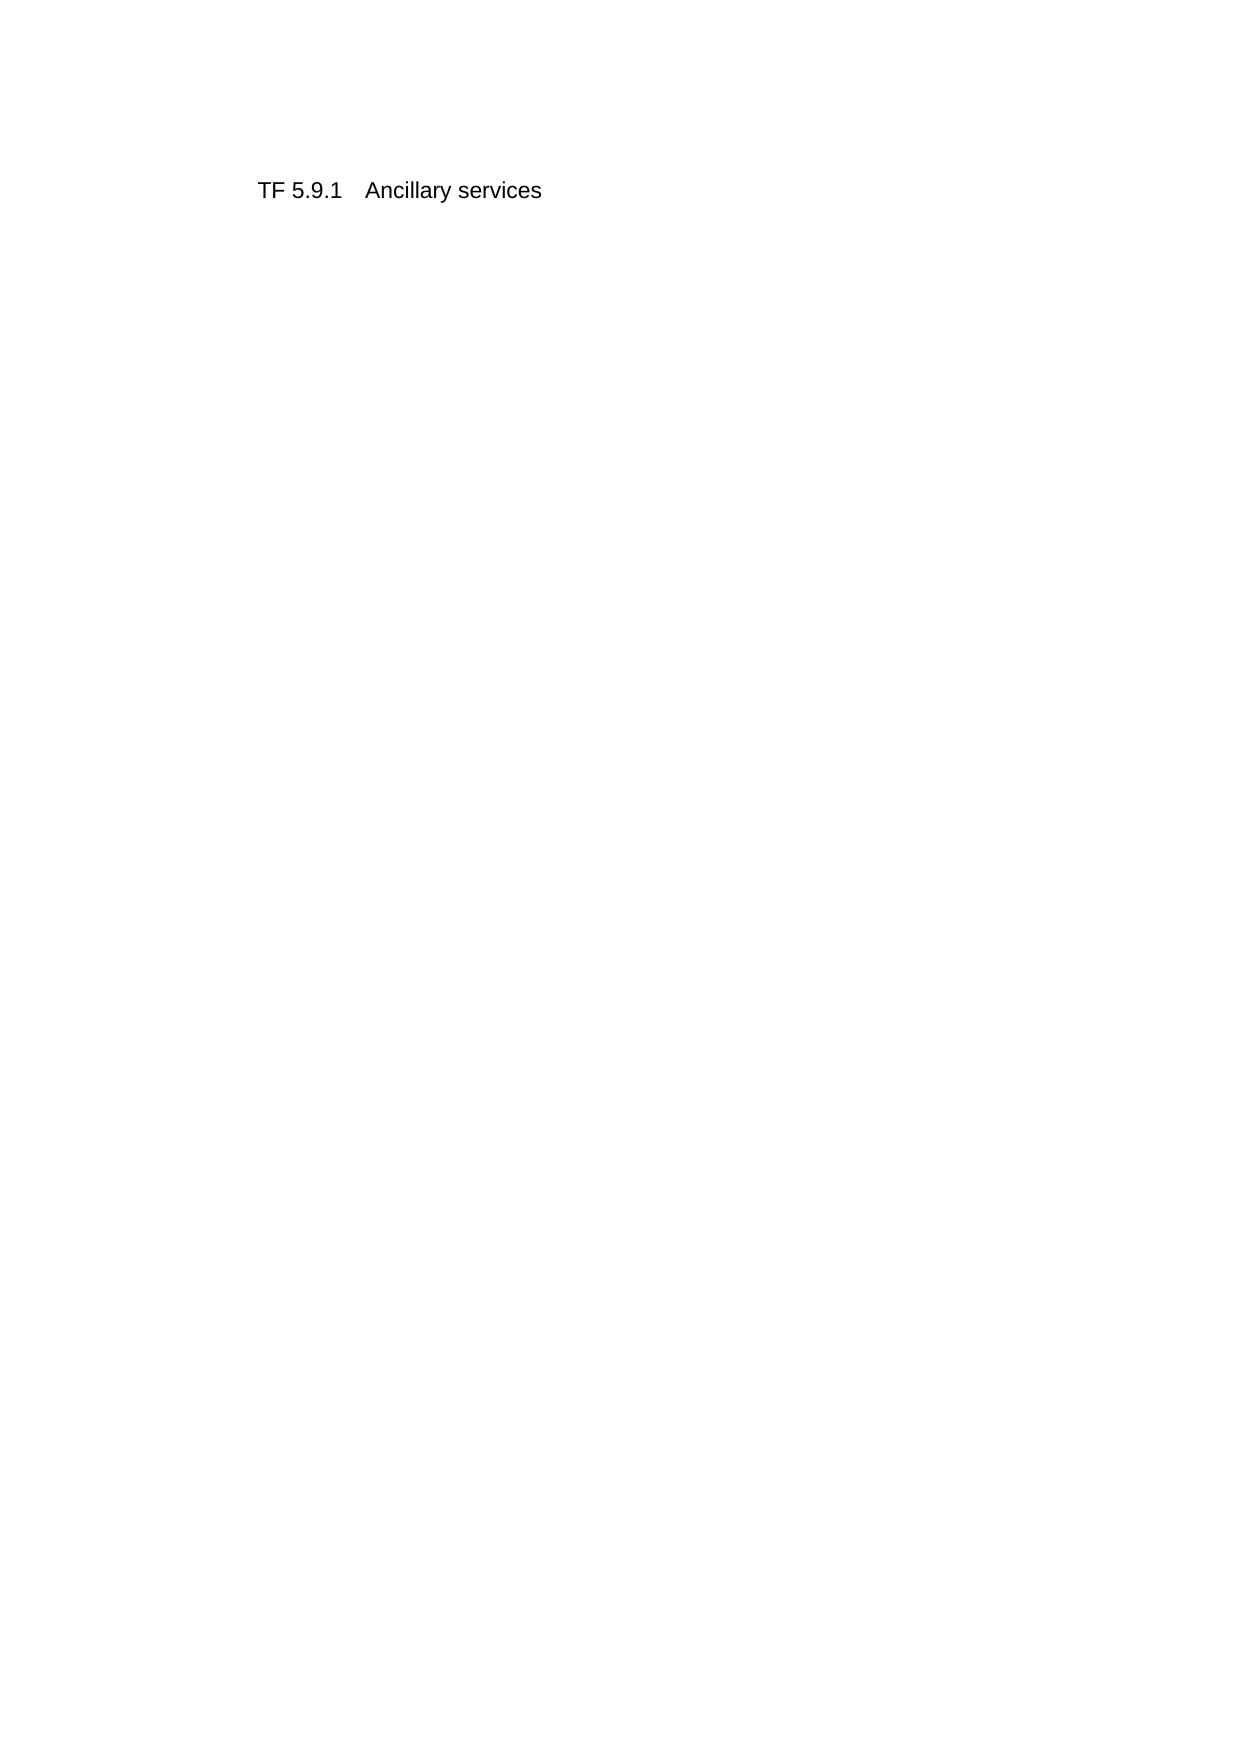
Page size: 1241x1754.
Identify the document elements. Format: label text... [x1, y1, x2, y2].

table_cell TF 5.9.1 [118, 177, 354, 215]
table_cell Ancillary services [354, 177, 1121, 215]
